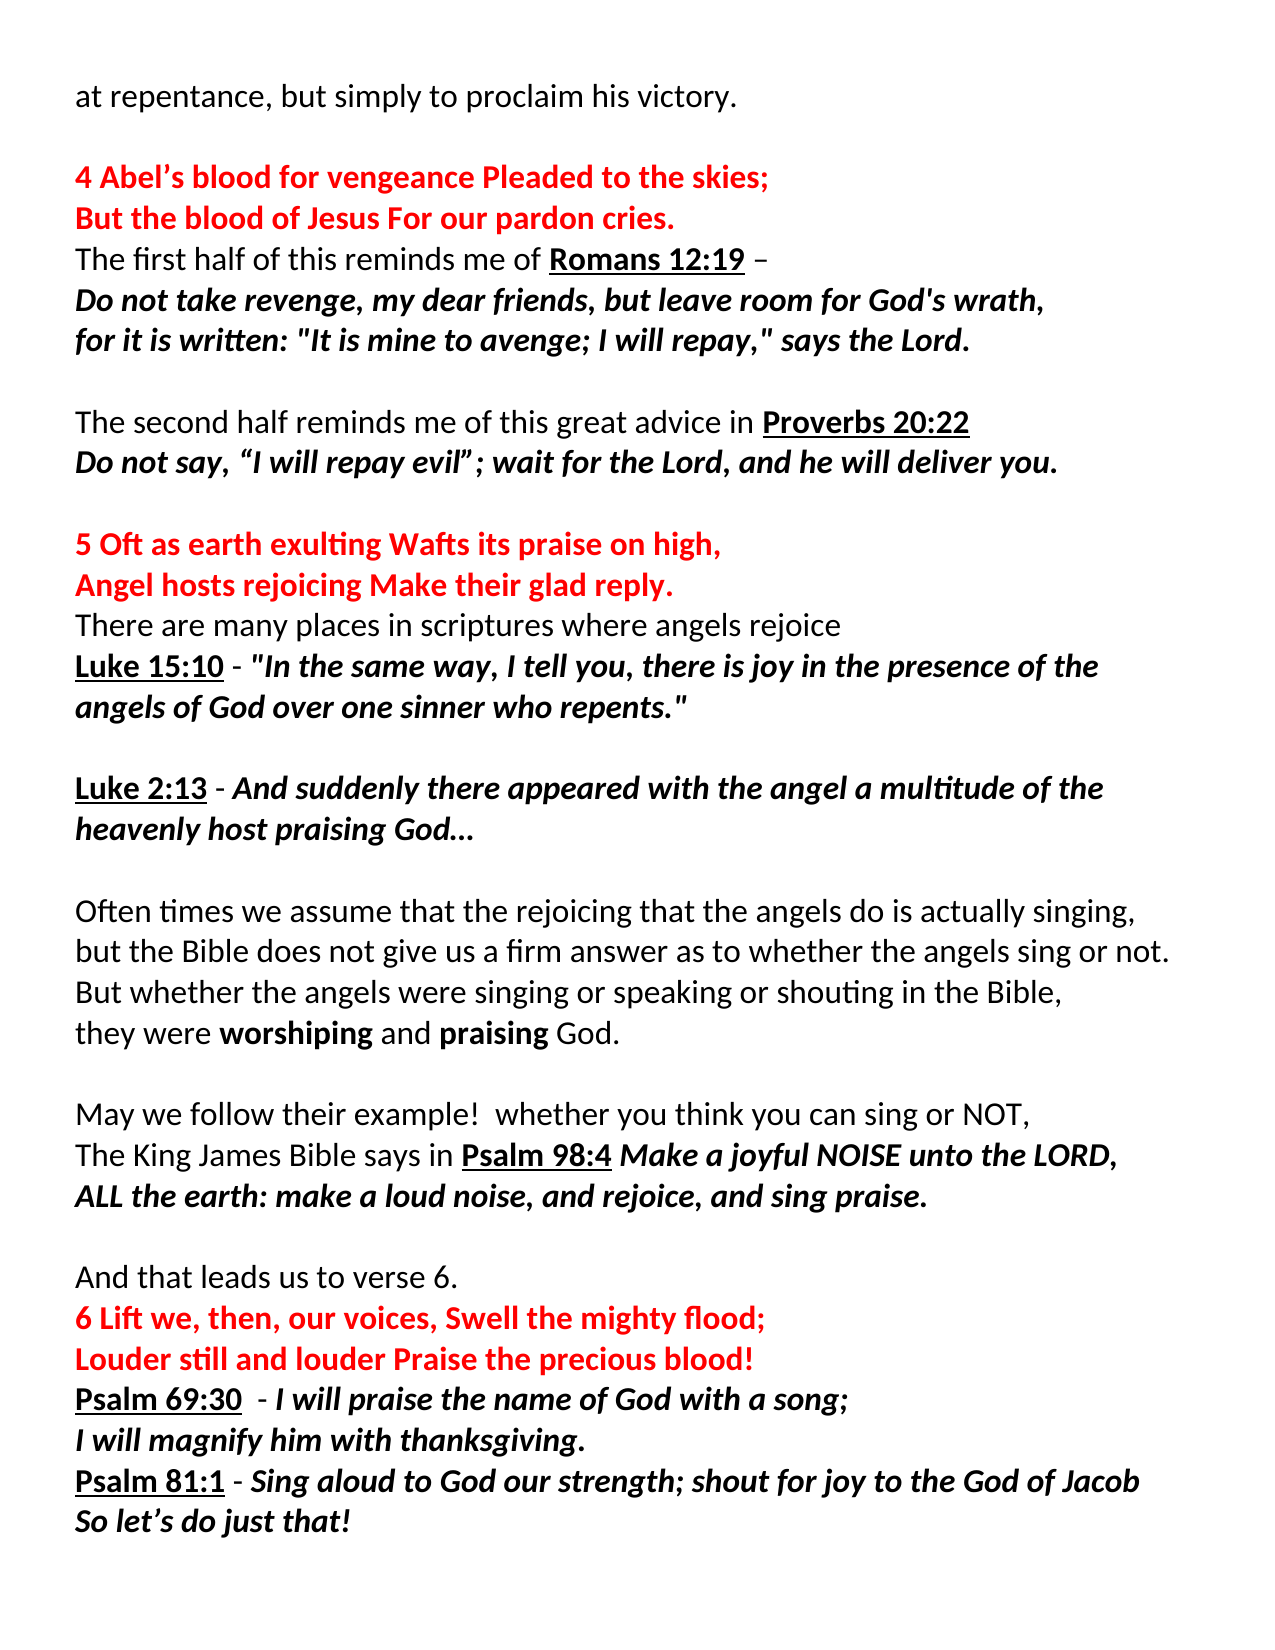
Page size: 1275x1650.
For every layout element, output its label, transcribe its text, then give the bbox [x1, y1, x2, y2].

text 5 Oft as earth exulting Wafts its praise on high, [75, 523, 1200, 564]
text Do not take revenge, my dear friends, but leave room for God's wrath, [75, 279, 1200, 319]
text And that leads us to verse 6. [75, 1256, 1200, 1297]
text Psalm 81:1 - Sing aloud to God our strength; shout for joy to the God of Jacob [75, 1460, 1200, 1501]
text for it is written: "It is mine to avenge; I will repay," says the Lord. [75, 319, 1200, 360]
text The King James Bible says in Psalm 98:4 Make a joyful NOISE unto the LORD, [75, 1134, 1200, 1175]
text Luke 15:10 - "In the same way, I tell you, there is joy in the presence of the angels of God over one sinner who repents." [75, 645, 1200, 727]
text Do not say, “I will repay evil”; wait for the Lord, and he will deliver you. [75, 442, 1200, 482]
text There are many places in scriptures where angels rejoice [75, 604, 1200, 645]
text So let’s do just that! [75, 1501, 1200, 1541]
text Angel hosts rejoicing Make their glad reply. [75, 564, 1200, 604]
text But the blood of Jesus For our pardon cries. [75, 197, 1200, 238]
text Louder still and louder Praise the precious blood! [75, 1338, 1200, 1378]
text But whether the angels were singing or speaking or shouting in the Bible, [75, 971, 1200, 1012]
text but the Bible does not give us a firm answer as to whether the angels sing or not. [75, 930, 1200, 971]
text Psalm 69:30 - I will praise the name of God with a song; [75, 1378, 1200, 1419]
text 4 Abel’s blood for vengeance Pleaded to the skies; [75, 156, 1200, 197]
text May we follow their example! whether you think you can sing or NOT, [75, 1093, 1200, 1134]
text 6 Lift we, then, our voices, Swell the mighty flood; [75, 1297, 1200, 1338]
text at repentance, but simply to proclaim his victory. [75, 75, 1200, 116]
text Luke 2:13 - And suddenly there appeared with the angel a multitude of the heavenly host praising God… [75, 767, 1200, 849]
text ALL the earth: make a loud noise, and rejoice, and sing praise. [75, 1175, 1200, 1215]
text Often times we assume that the rejoicing that the angels do is actually singing, [75, 889, 1200, 930]
text The second half reminds me of this great advice in Proverbs 20:22 [75, 401, 1200, 442]
text they were worshiping and praising God. [75, 1012, 1200, 1052]
text I will magnify him with thanksgiving. [75, 1419, 1200, 1460]
text The first half of this reminds me of Romans 12:19 – [75, 238, 1200, 279]
